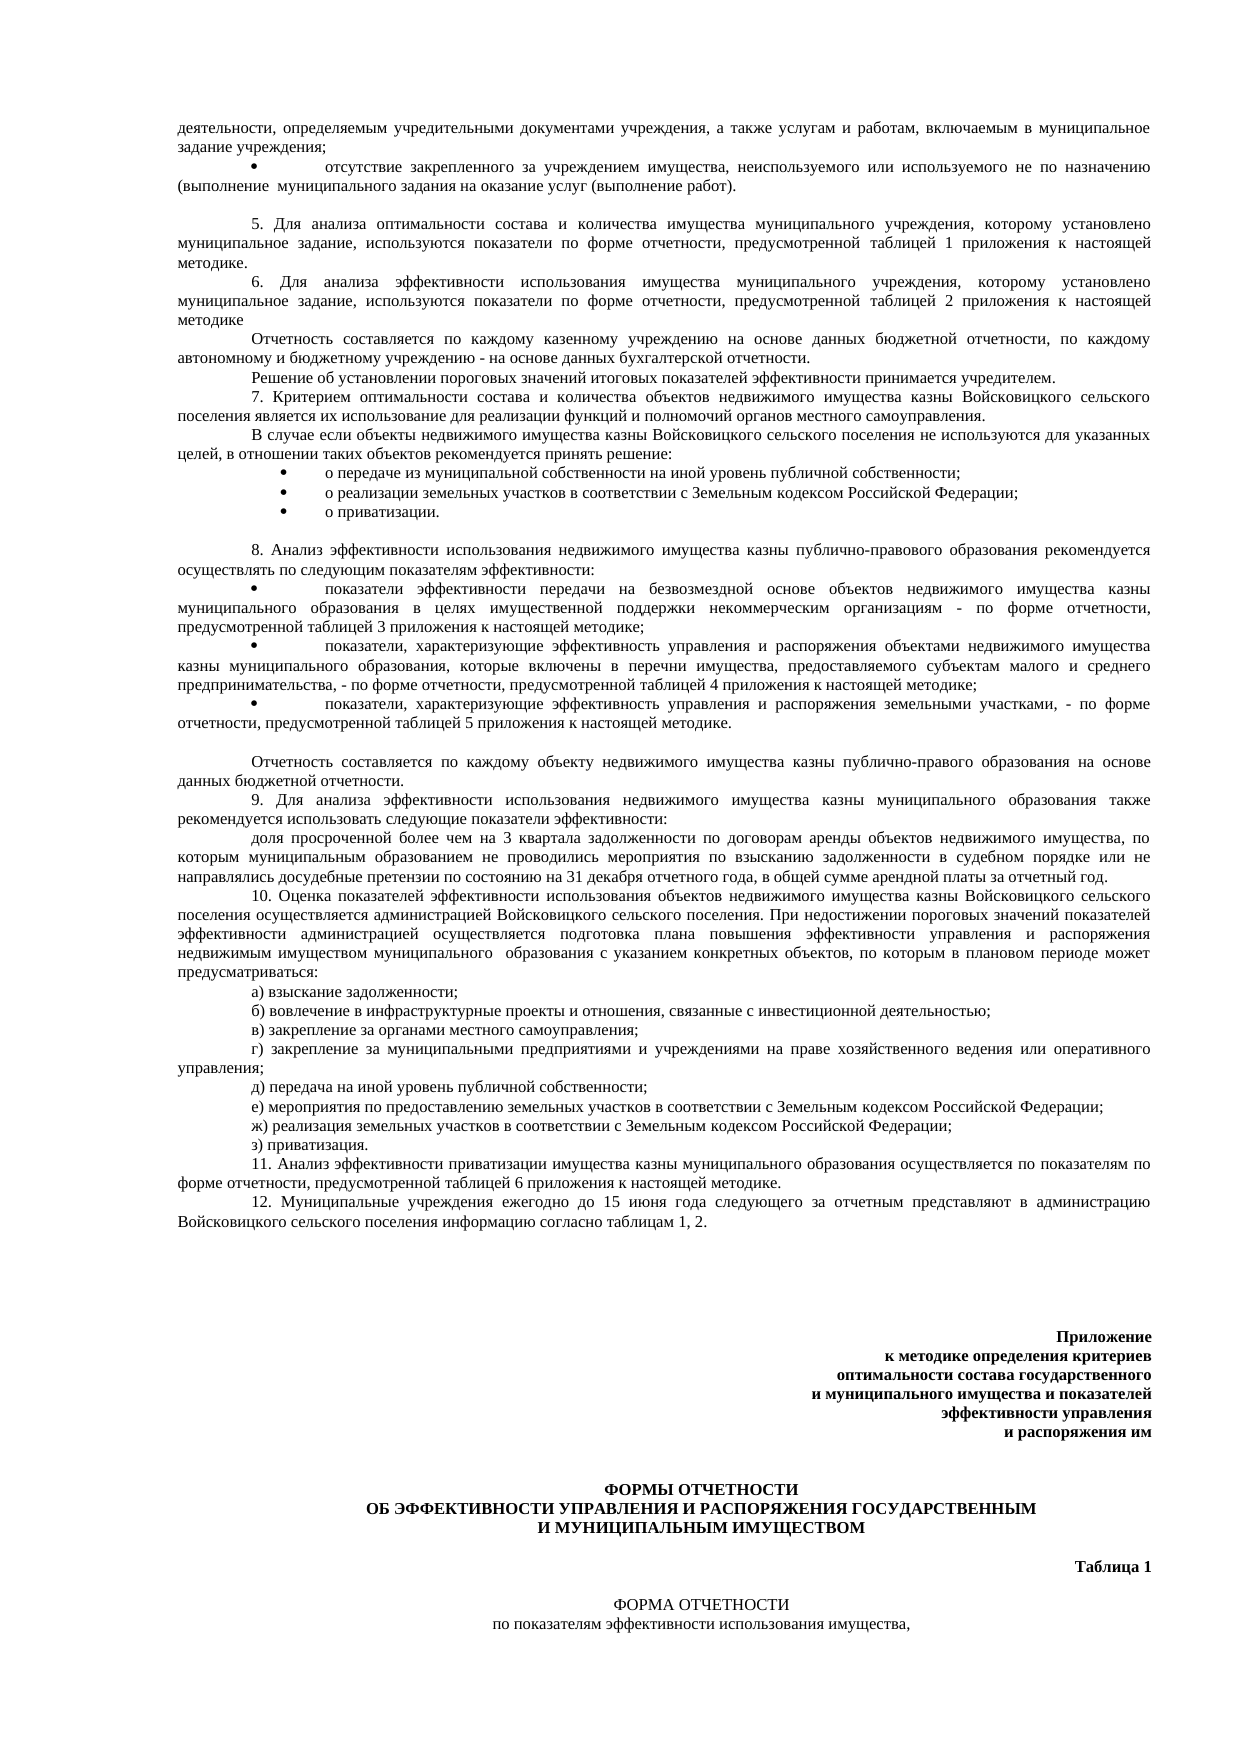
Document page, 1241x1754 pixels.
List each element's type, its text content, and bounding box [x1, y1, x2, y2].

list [177, 118, 1152, 156]
text ж) реализация земельных участков в соответствии с Земельным кодексом Российской Федерации; [177, 1116, 1152, 1135]
text доля просроченной более чем на 3 квартала задолженности по договорам аренды объектов недвижимого имущества, по которым муниципальным образованием не проводились мероприятия по взысканию задолженности в судебном порядке или не направлялись досудебные претензии по состоянию на 31 декабря отчетного года, в общей сумме арендной платы за отчетный год. [177, 828, 1152, 886]
text и распоряжения им [177, 1422, 1152, 1441]
list о приватизации. [207, 502, 1152, 521]
text Приложение [177, 1326, 1152, 1346]
text е) мероприятия по предоставлению земельных участков в соответствии с Земельным кодексом Российской Федерации; [177, 1096, 1152, 1116]
text д) передача на иной уровень публичной собственности; [177, 1077, 1152, 1096]
list отсутствие закрепленного за учреждением имущества, неиспользуемого или используемого не по назначению (выполнение муниципального задания на оказание услуг (выполнение работ). [177, 156, 1152, 195]
text 5. Для анализа оптимальности состава и количества имущества муниципального учреждения, которому установлено муниципальное задание, используются показатели по форме отчетности, предусмотренной таблицей 1 приложения к настоящей методике. [177, 214, 1152, 272]
text Отчетность составляется по каждому казенному учреждению на основе данных бюджетной отчетности, по каждому автономному и бюджетному учреждению - на основе данных бухгалтерской отчетности. [177, 329, 1152, 367]
text в) закрепление за органами местного самоуправления; [177, 1020, 1152, 1039]
text к методике определения критериев [177, 1346, 1152, 1365]
text ФОРМА ОТЧЕТНОСТИ [177, 1595, 1152, 1614]
text и муниципального имущества и показателей [177, 1384, 1152, 1403]
text б) вовлечение в инфраструктурные проекты и отношения, связанные с инвестиционной деятельностью; [177, 1001, 1152, 1020]
text 10. Оценка показателей эффективности использования объектов недвижимого имущества казны Войсковицкого сельского поселения осуществляется администрацией Войсковицкого сельского поселения. При недостижении пороговых значений показателей эффективности администрацией осуществляется подготовка плана повышения эффективности управления и распоряжения недвижимым имуществом муниципального образования с указанием конкретных объектов, по которым в плановом периоде может предусматриваться: [177, 886, 1152, 981]
text з) приватизация. [177, 1135, 1152, 1154]
title И МУНИЦИПАЛЬНЫМ ИМУЩЕСТВОМ [177, 1518, 1152, 1537]
title ОБ ЭФФЕКТИВНОСТИ УПРАВЛЕНИЯ И РАСПОРЯЖЕНИЯ ГОСУДАРСТВЕННЫМ [177, 1499, 1152, 1518]
text 6. Для анализа эффективности использования имущества муниципального учреждения, которому установлено муниципальное задание, используются показатели по форме отчетности, предусмотренной таблицей 2 приложения к настоящей методике [177, 272, 1152, 329]
list показатели, характеризующие эффективность управления и распоряжения объектами недвижимого имущества казны муниципального образования, которые включены в перечни имущества, предоставляемого субъектам малого и среднего предпринимательства, - по форме отчетности, предусмотренной таблицей 4 приложения к настоящей методике; [177, 636, 1152, 694]
list показатели, характеризующие эффективность управления и распоряжения земельными участками, - по форме отчетности, предусмотренной таблицей 5 приложения к настоящей методике. [177, 694, 1152, 732]
text 11. Анализ эффективности приватизации имущества казны муниципального образования осуществляется по показателям по форме отчетности, предусмотренной таблицей 6 приложения к настоящей методике. [177, 1154, 1152, 1192]
text по показателям эффективности использования имущества, [177, 1614, 1152, 1633]
list показатели эффективности передачи на безвозмездной основе объектов недвижимого имущества казны муниципального образования в целях имущественной поддержки некоммерческим организациям - по форме отчетности, предусмотренной таблицей 3 приложения к настоящей методике; [177, 578, 1152, 636]
text г) закрепление за муниципальными предприятиями и учреждениями на праве хозяйственного ведения или оперативного управления; [177, 1039, 1152, 1077]
text 7. Критерием оптимальности состава и количества объектов недвижимого имущества казны Войсковицкого сельского поселения является их использование для реализации функций и полномочий органов местного самоуправления. [177, 387, 1152, 425]
text Решение об установлении пороговых значений итоговых показателей эффективности принимается учредителем. [177, 367, 1152, 387]
text Таблица 1 [177, 1556, 1152, 1576]
text а) взыскание задолженности; [177, 981, 1152, 1001]
title ФОРМЫ ОТЧЕТНОСТИ [177, 1480, 1152, 1499]
text Отчетность составляется по каждому объекту недвижимого имущества казны публично-правого образования на основе данных бюджетной отчетности. [177, 751, 1152, 790]
text 9. Для анализа эффективности использования недвижимого имущества казны муниципального образования также рекомендуется использовать следующие показатели эффективности: [177, 790, 1152, 828]
text 12. Муниципальные учреждения ежегодно до 15 июня года следующего за отчетным представляют в администрацию Войсковицкого сельского поселения информацию согласно таблицам 1, 2. [177, 1192, 1152, 1231]
text В случае если объекты недвижимого имущества казны Войсковицкого сельского поселения не используются для указанных целей, в отношении таких объектов рекомендуется принять решение: [177, 425, 1152, 463]
list о реализации земельных участков в соответствии с Земельным кодексом Российской Федерации; [207, 482, 1152, 502]
text 8. Анализ эффективности использования недвижимого имущества казны публично-правового образования рекомендуется осуществлять по следующим показателям эффективности: [177, 540, 1152, 578]
text оптимальности состава государственного [177, 1365, 1152, 1384]
list о передаче из муниципальной собственности на иной уровень публичной собственности; [207, 463, 1152, 482]
text эффективности управления [177, 1403, 1152, 1422]
